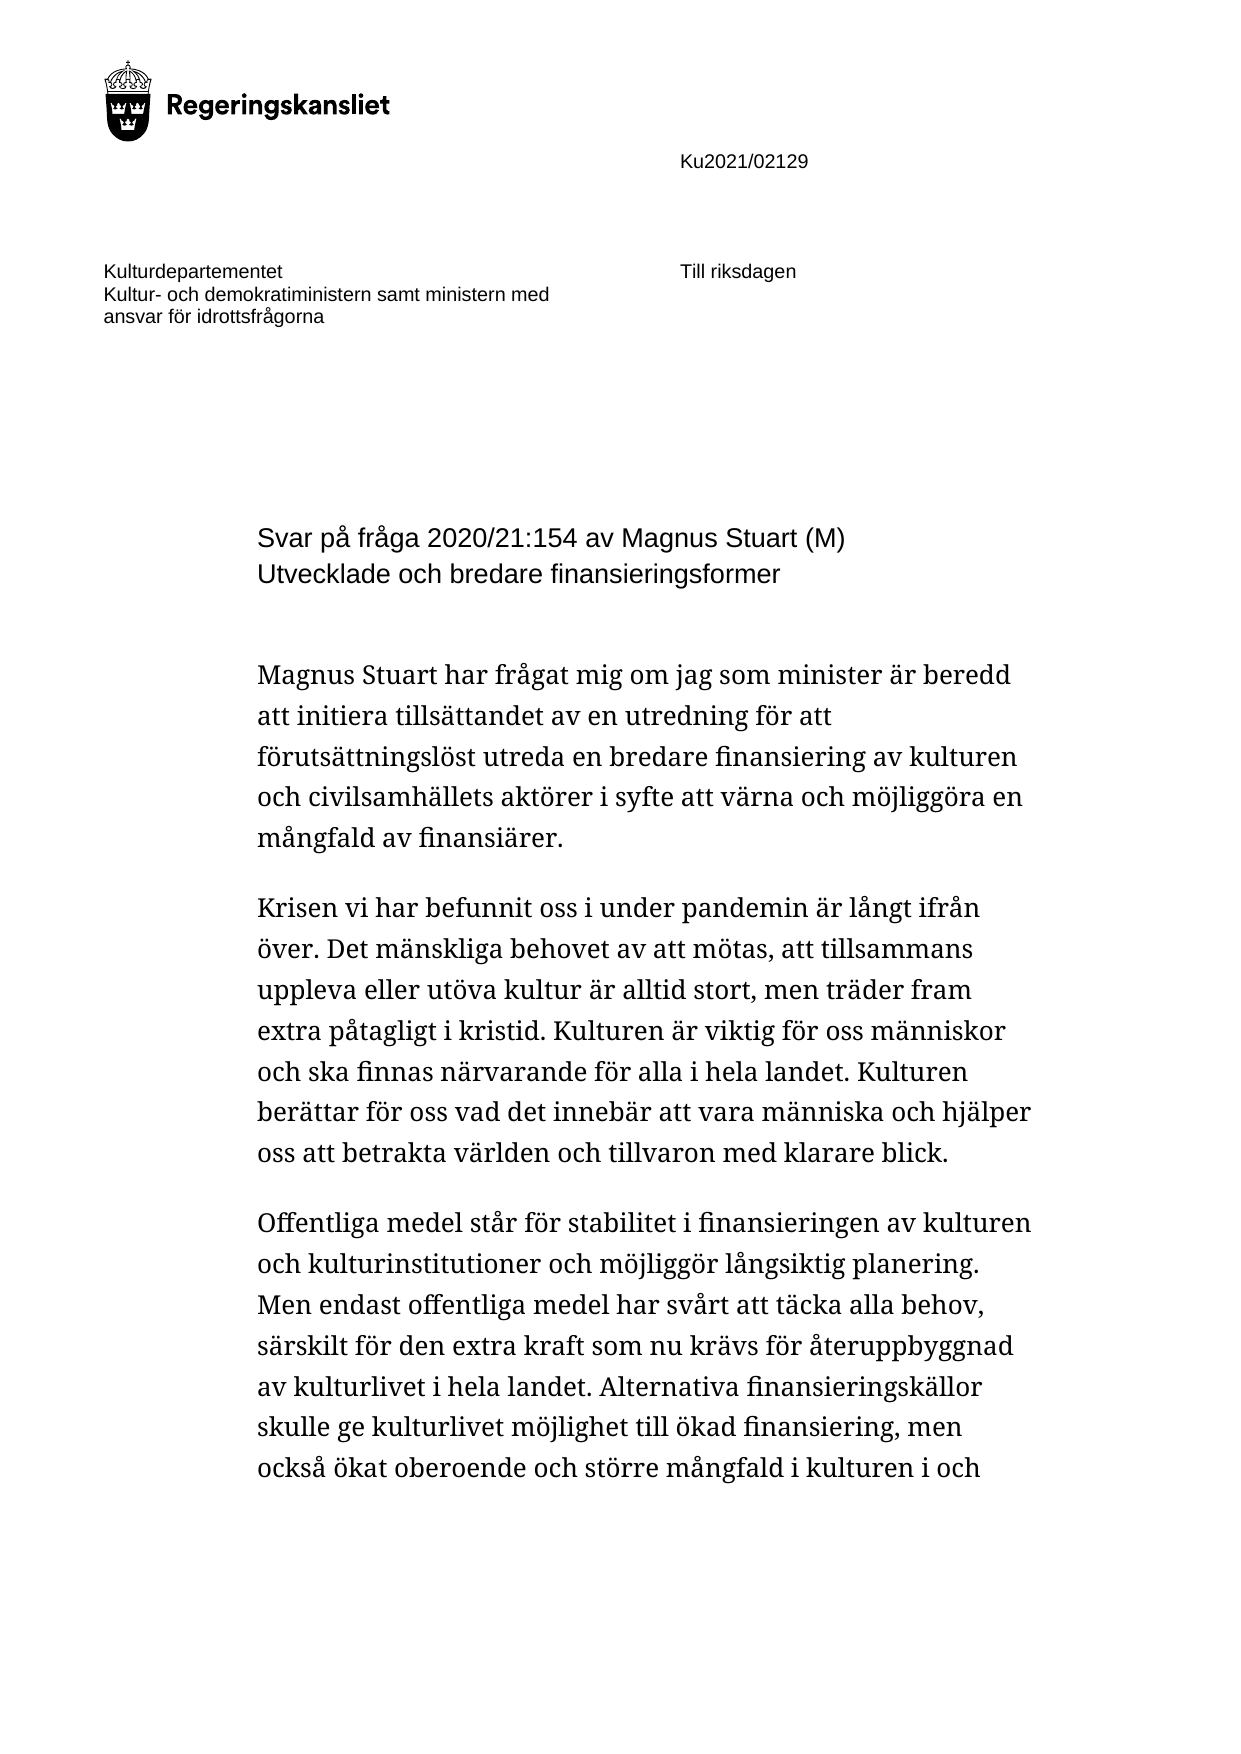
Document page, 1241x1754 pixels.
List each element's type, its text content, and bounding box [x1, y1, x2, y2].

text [257, 1205, 1033, 1485]
text Krisen vi har befunnit oss i under pandemin är långt ifrån över. Det mänskliga behovet av att mötas, att tillsammans uppleva eller utöva kultur är alltid stort, men träder fram extra påtagligt i kristid. Kulturen är viktig för oss människor och ska finnas närvarande för alla i hela landet. Kulturen berättar för oss vad det innebär att vara människa och hjälper oss att betrakta världen och tillvaron med klarare blick. [257, 890, 1033, 1170]
title Svar på fråga 2020/21:154 av Magnus Stuart (M) Utvecklade och bredare finansieringsformer [257, 522, 1033, 589]
text Magnus Stuart har frågat mig om jag som minister är beredd att initiera tillsättandet av en utredning för att förutsättningslöst utreda en bredare finansiering av kulturen och civilsamhällets aktörer i syfte att värna och möjliggöra en mångfald av finansiärer. [257, 657, 1033, 855]
